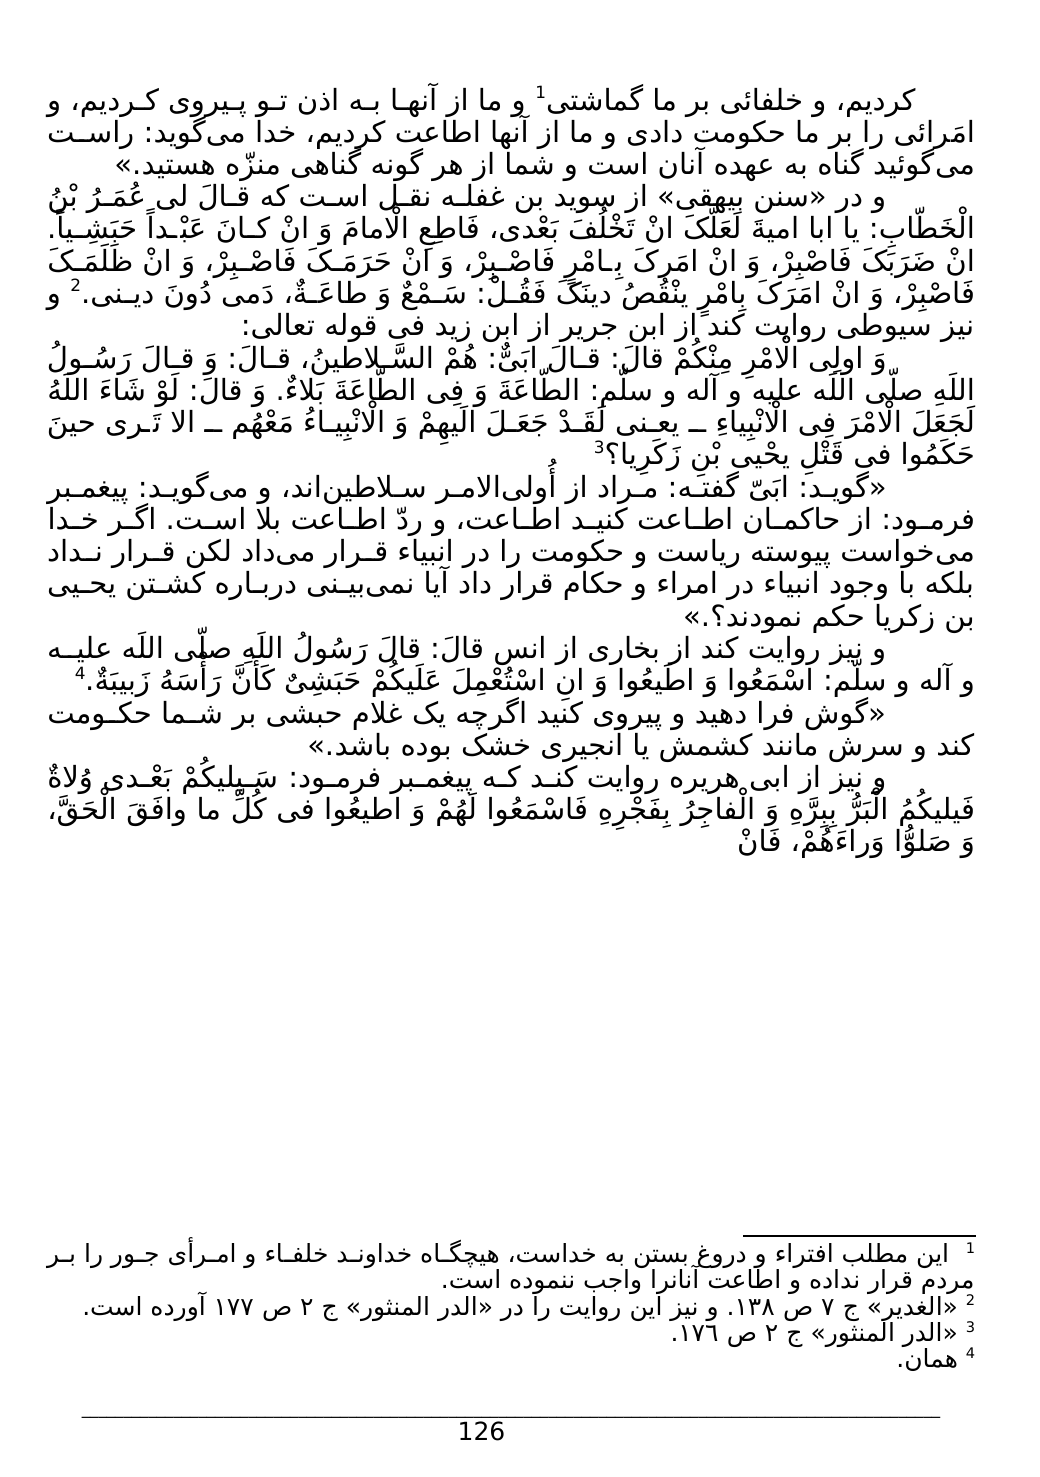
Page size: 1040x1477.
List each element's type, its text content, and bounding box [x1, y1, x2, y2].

text «گوش فرا دهید و پیروى کنید اگرچه یک غلام حبشى بر شما حکومت کند و سرش مانند کشمش یا انجیرى خشک بوده باشد.» [47, 697, 975, 762]
text و نیز روایت کند از بخارى از انس قالَ: قالَ رَسُولُ اللَهِ صلّى اللَه علیه و آله و سلّم: اسْمَعُوا وَ اطَیعُوا وَ انِ اسْتُعْمِلَ عَلَیکُمْ حَبَشِىٌ کَأَنَّ رَأْسَهُ زَبیبَةٌ. [47, 633, 975, 697]
text و در «سنن بیهقى» از سوید بن غفله نقل است که‌ قالَ لى عُمَرُ بْنُ الْخَطّابِ: یا ابا امیةَ لَعَلَّکَ انْ تَخْلُفَ بَعْدى، فَاطِعِ الْامامَ وَ انْ کانَ عَبْداً حَبَشِیاً. انْ ضَرَبَکَ فَاصْبِرْ، وَ انْ امَرکَ بِامْرٍ فَاصْبِرْ، وَ انْ حَرَمَکَ فَاصْبِرْ، وَ انْ ظَلَمَکَ فَاصْبِرْ، وَ انْ امَرَکَ بِامْرٍ ینْقُصُ دینَکَ فَقُلْ: سَمْعٌ وَ طاعَةٌ، دَمى دُونَ دینى. و نیز سیوطى روایت کند از ابن جریر از ابن زید فى قوله تعالى: [47, 181, 975, 342]
text و نیز از ابى هریره روایت کند که پیغمبر فرمود: سَیلیکُمْ بَعْدى وُلاةٌ فَیلیکُمُ الْبَرُّ بِبِرَّهِ وَ الْفاجِرُ بِفَجْرِهِ فَاسْمَعُوا لَهُمْ وَ اطیعُوا فى کُلِّ ما وافَقَ الْحَقَّ، وَ صَلوُّا وَراءَهُمْ، فَانْ‌ [47, 762, 975, 859]
text «گوید: ابَىّ گفته: مراد از أُولى‌الامر سلاطین‌اند، و مى‌گوید: پیغمبر فرمود: از حاکمان اطاعت کنید اطاعت، و ردّ اطاعت بلا است. اگر خدا مى‌خواست پیوسته ریاست و حکومت را در انبیاء قرار مى‌داد لکن قرار نداد بلکه با وجود انبیاء در امراء و حکام قرار داد آیا نمى‌بینى درباره کشتن یحیى بن زکریا حکم نمودند؟.» [47, 472, 975, 633]
text وَ اولِى الْامْرِ مِنْکُمْ قالَ: قالَ ابَىٌّ: هُمْ السَّلاطینُ، قالَ: وَ قالَ رَسُولُ اللَهِ صلّى اللَه علیه و آله و سلّم: الطّاعَةَ وَ فِى الطّاعَةَ بَلاءٌ. وَ قالَ: لَوْ شَاءَ اللَهُ لَجَعَلَ الْامْرَ فِى الْانْبِیاءِ ـ یعنى لَقَدْ جَعَلَ الَیهِمْ وَ الْانْبِیاءُ مَعْهُم ـ الا تَرى حینَ حَکَمُوا فى قَتْلِ یحْیى بْنِ زَکَرِیا؟ [47, 342, 975, 472]
text کردیم، و خلفائى بر ما گماشتى‌ و ما از آنها به اذن تو پیروى کردیم، و امَرائى را بر ما حکومت دادى و ما از آنها اطاعت کردیم، خدا مى‌گوید: راست مى‌گوئید گناه به عهده آنان است و شما از هر گونه گناهى منزّه هستید.» [47, 84, 975, 181]
